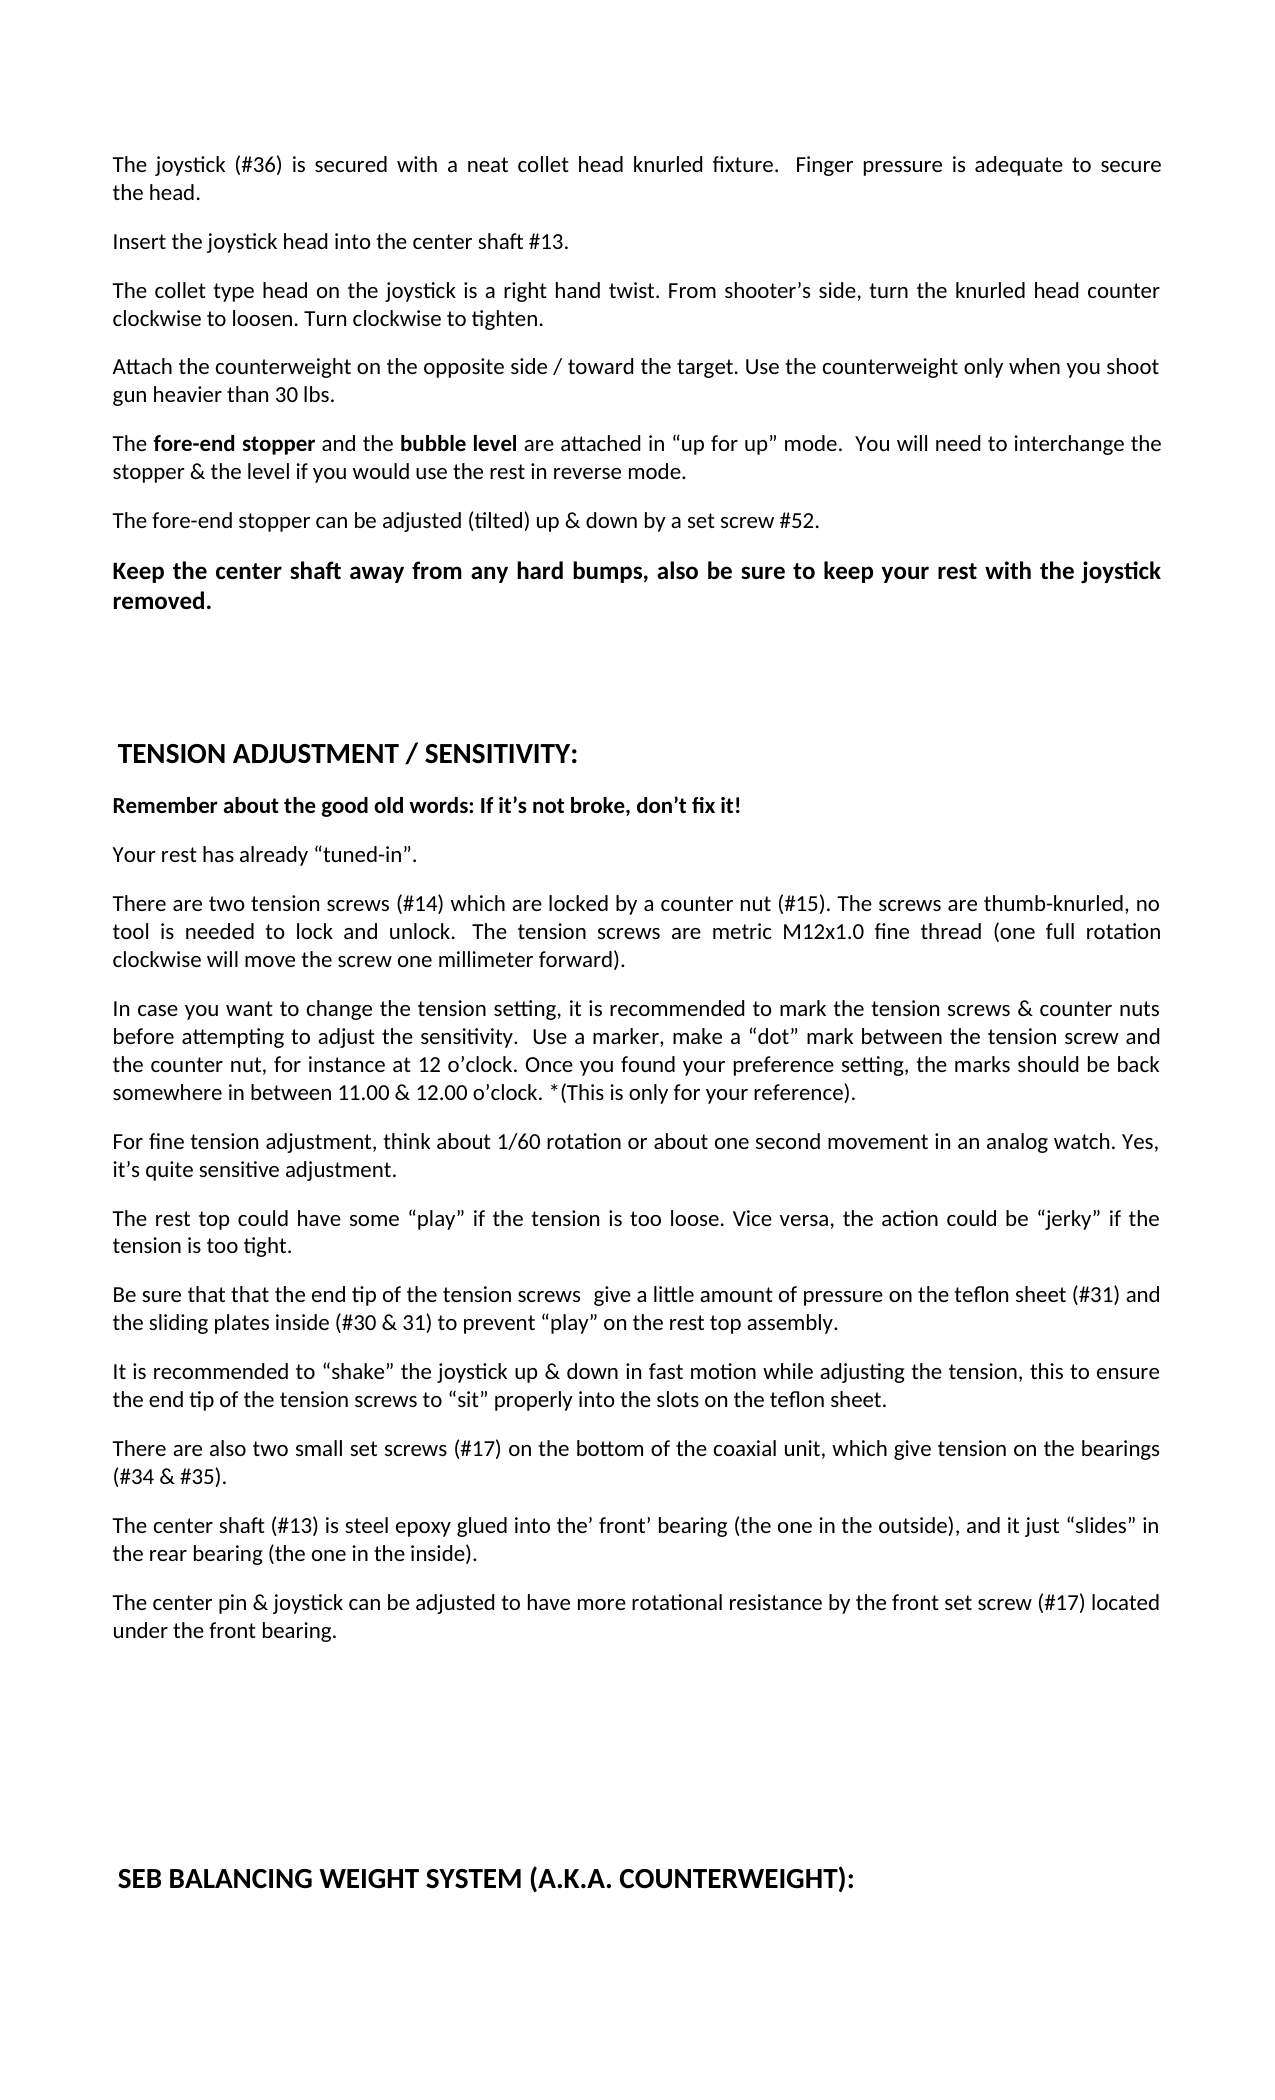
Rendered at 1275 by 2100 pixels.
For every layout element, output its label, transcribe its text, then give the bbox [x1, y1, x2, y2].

text Keep the center shaft away from any hard bumps, also be sure to keep your rest with the joystick removed. [112, 555, 1162, 616]
text There are two tension screws (#14) which are locked by a counter nut (#15). The screws are thumb-knurled, no tool is needed to lock and unlock. The tension screws are metric M12x1.0 fine thread (one full rotation clockwise will move the screw one millimeter forward). [112, 889, 1162, 973]
text The fore-end stopper and the bubble level are attached in “up for up” mode. You will need to interchange the stopper & the level if you would use the rest in reverse mode. [112, 429, 1162, 486]
text The joystick (#36) is secured with a neat collet head knurled fixture. Finger pressure is adequate to secure the head. [112, 150, 1162, 206]
text The center pin & joystick can be adjusted to have more rotational resistance by the front set screw (#17) located under the front bearing. [112, 1588, 1162, 1644]
text Your rest has already “tuned-in”. [112, 840, 1162, 868]
text In case you want to change the tension setting, it is recommended to mark the tension screws & counter nuts before attempting to adjust the sensitivity. Use a marker, make a “dot” mark between the tension screw and the counter nut, for instance at 12 o’clock. Once you found your preference setting, the marks should be back somewhere in between 11.00 & 12.00 o’clock. *(This is only for your reference). [112, 994, 1162, 1106]
text Attach the counterweight on the opposite side / toward the target. Use the counterweight only when you shoot gun heavier than 30 lbs. [112, 353, 1162, 409]
text SEB BALANCING WEIGHT SYSTEM (A.K.A. COUNTERWEIGHT): [112, 1860, 1162, 1896]
text Be sure that that the end tip of the tension screws give a little amount of pressure on the teflon sheet (#31) and the sliding plates inside (#30 & 31) to prevent “play” on the rest top assembly. [112, 1281, 1162, 1337]
text The collet type head on the joystick is a right hand twist. From shooter’s side, turn the knurled head counter clockwise to loosen. Turn clockwise to tighten. [112, 276, 1162, 332]
text There are also two small set screws (#17) on the bottom of the coaxial unit, which give tension on the bearings (#34 & #35). [112, 1434, 1162, 1490]
text TENSION ADJUSTMENT / SENSITIVITY: [112, 735, 1162, 770]
text It is recommended to “shake” the joystick up & down in fast motion while adjusting the tension, this to ensure the end tip of the tension screws to “sit” properly into the slots on the teflon sheet. [112, 1357, 1162, 1413]
text Insert the joystick head into the center shaft #13. [112, 227, 1162, 255]
text For fine tension adjustment, think about 1/60 rotation or about one second movement in an analog watch. Yes, it’s quite sensitive adjustment. [112, 1127, 1162, 1183]
text Remember about the good old words: If it’s not broke, don’t fix it! [112, 791, 1162, 819]
text The center shaft (#13) is steel epoxy glued into the’ front’ bearing (the one in the outside), and it just “slides” in the rear bearing (the one in the inside). [112, 1511, 1162, 1567]
text The rest top could have some “play” if the tension is too loose. Vice versa, the action could be “jerky” if the tension is too tight. [112, 1204, 1162, 1260]
text The fore-end stopper can be adjusted (tilted) up & down by a set screw #52. [112, 506, 1162, 534]
